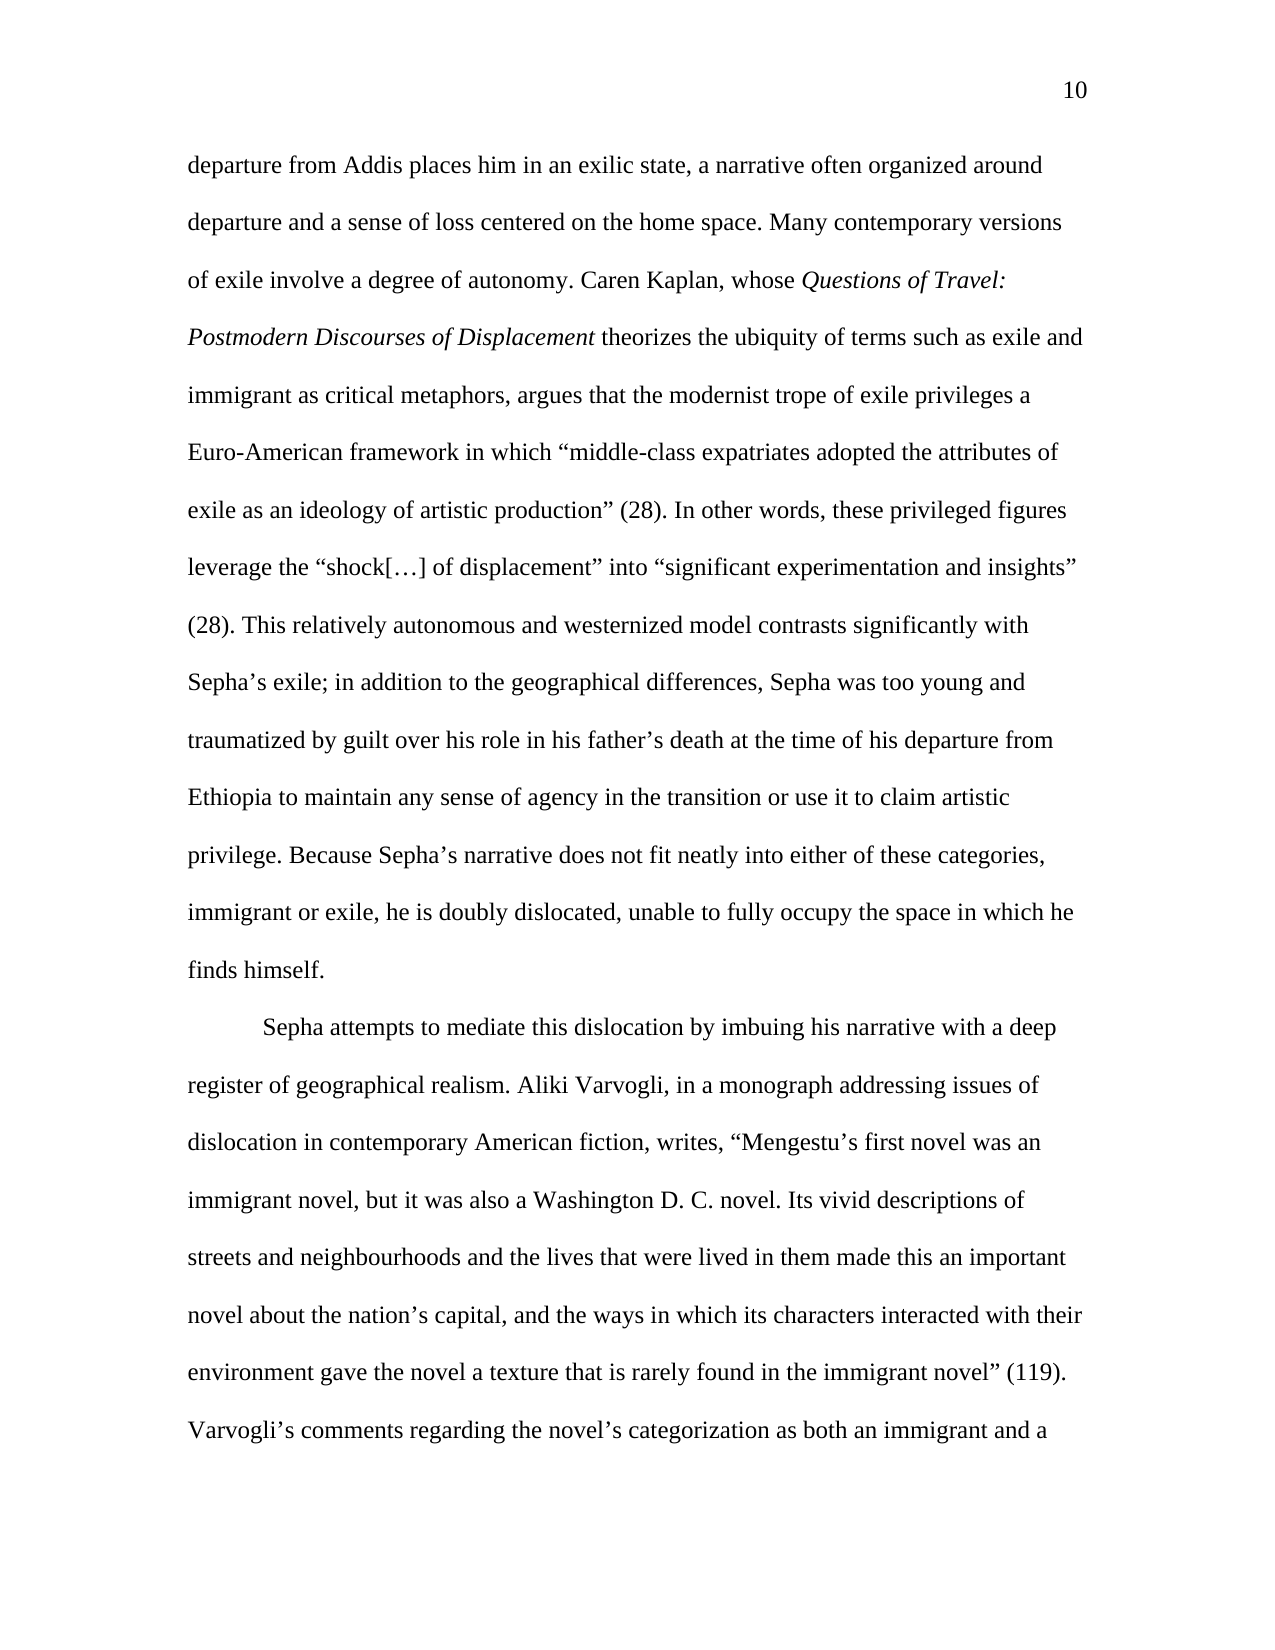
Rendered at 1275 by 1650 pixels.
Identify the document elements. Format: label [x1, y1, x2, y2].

text [187, 150, 1087, 984]
text [187, 1012, 1087, 1444]
